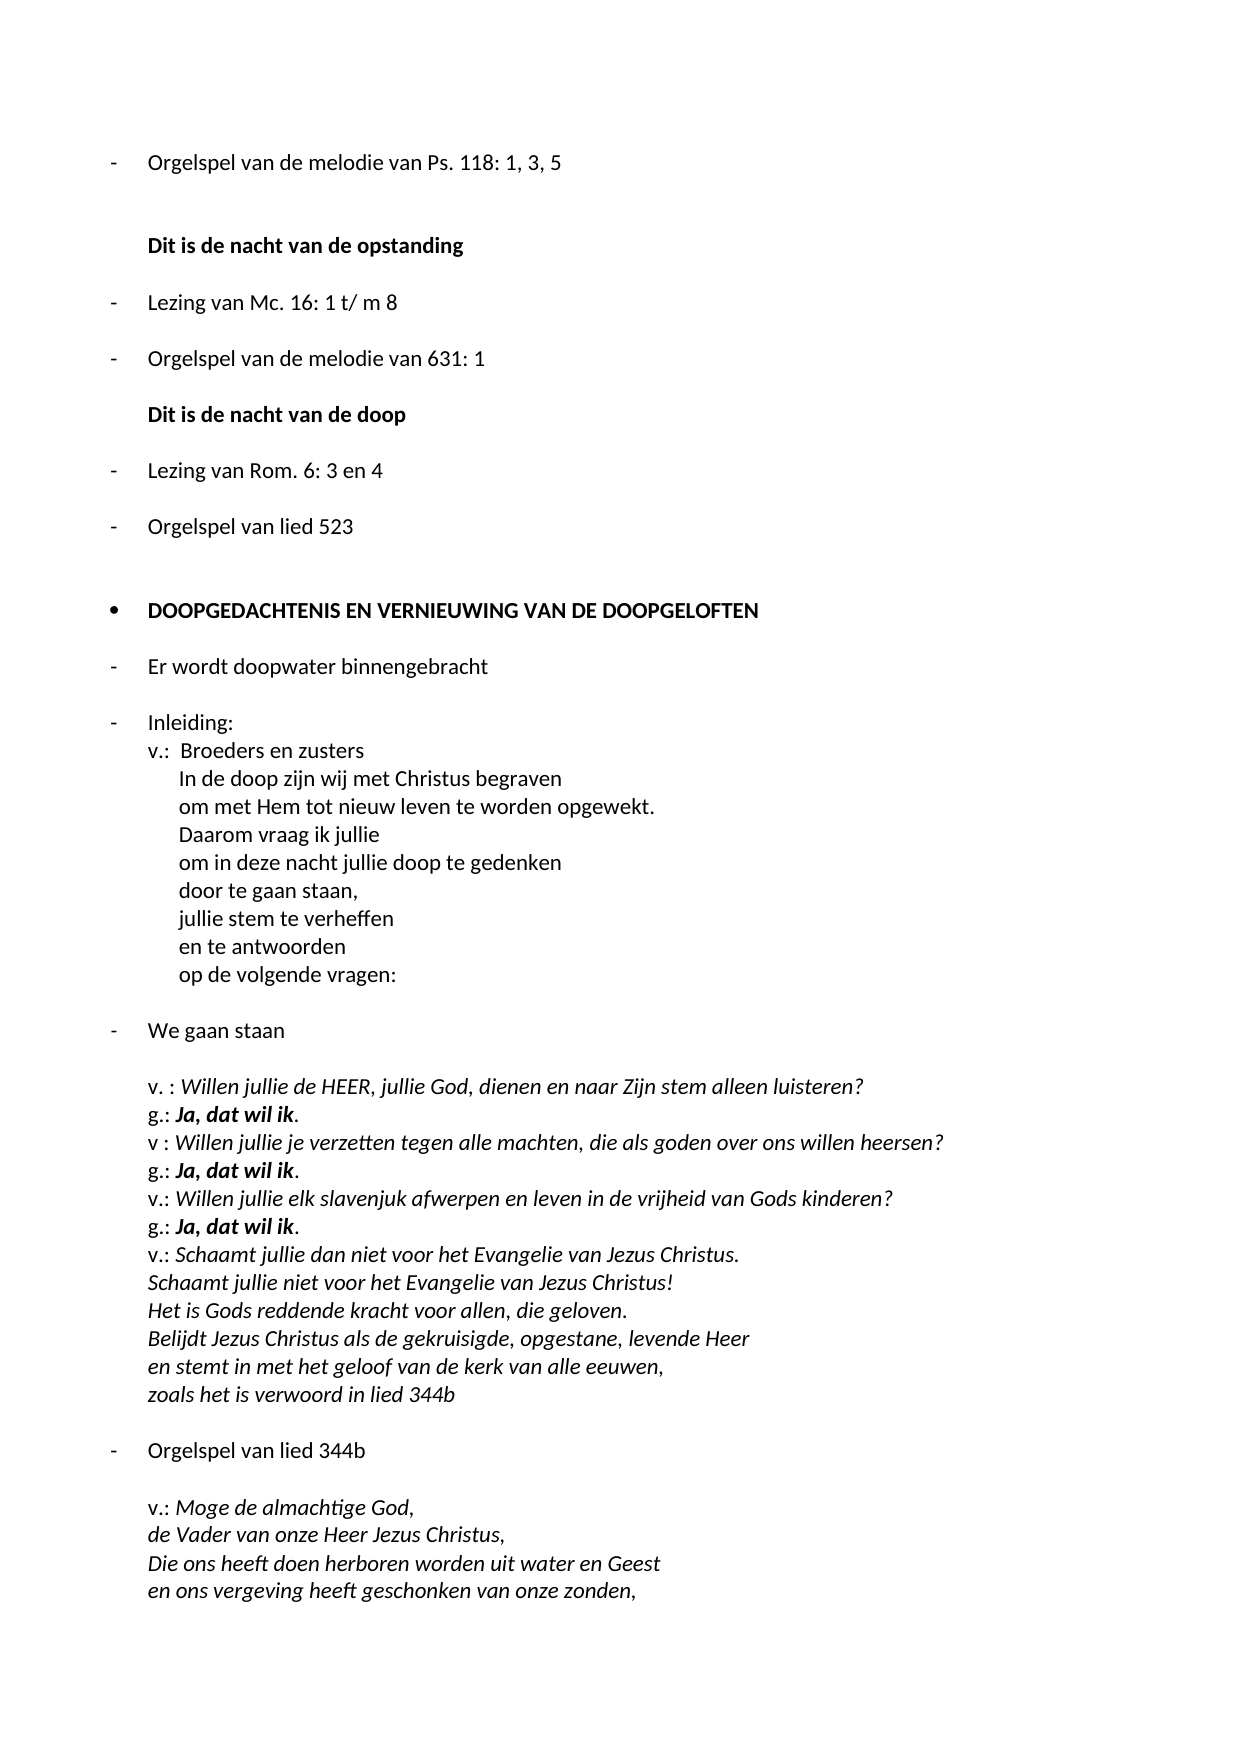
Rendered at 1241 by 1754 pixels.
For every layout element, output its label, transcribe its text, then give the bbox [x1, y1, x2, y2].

list Orgelspel van lied 523 [110, 512, 1093, 568]
list Schaamt jullie niet voor het Evangelie van Jezus Christus! [148, 1268, 1093, 1296]
list Lezing van Rom. 6: 3 en 4 [110, 456, 1093, 512]
list g.: Ja, dat wil ik. [148, 1156, 1093, 1184]
list en ons vergeving heeft geschonken van onze zonden, [148, 1577, 1093, 1605]
list We gaan staan [110, 1016, 1093, 1044]
list v.: Moge de almachtige God, [148, 1493, 1093, 1521]
list om met Hem tot nieuw leven te worden opgewekt. [148, 792, 1093, 820]
list v. : Willen jullie de HEER, jullie God, dienen en naar Zijn stem alleen luisteren? [148, 1072, 1093, 1100]
list jullie stem te verheffen [148, 904, 1093, 932]
list Orgelspel van de melodie van 631: 1 [110, 344, 1093, 372]
list Orgelspel van lied 344b [110, 1437, 1093, 1464]
list op de volgende vragen: [148, 960, 1093, 988]
list Daarom vraag ik jullie [148, 820, 1093, 848]
list Lezing van Mc. 16: 1 t/ m 8 [110, 288, 1093, 316]
list v : Willen jullie je verzetten tegen alle machten, die als goden over ons willen heersen? [148, 1128, 1093, 1156]
list Dit is de nacht van de opstanding [148, 232, 1093, 260]
list Er wordt doopwater binnengebracht [110, 652, 1093, 680]
list door te gaan staan, [148, 876, 1093, 904]
list g.: Ja, dat wil ik. [148, 1212, 1093, 1240]
list Orgelspel van de melodie van Ps. 118: 1, 3, 5 [110, 148, 1093, 176]
list Die ons heeft doen herboren worden uit water en Geest [148, 1549, 1093, 1577]
list Het is Gods reddende kracht voor allen, die geloven. [148, 1296, 1093, 1324]
list DOOPGEDACHTENIS EN VERNIEUWING VAN DE DOOPGELOFTEN [110, 596, 1093, 624]
list Belijdt Jezus Christus als de gekruisigde, opgestane, levende Heer [148, 1324, 1093, 1352]
list om in deze nacht jullie doop te gedenken [148, 848, 1093, 876]
list zoals het is verwoord in lied 344b [148, 1381, 1093, 1408]
list g.: Ja, dat wil ik. [148, 1100, 1093, 1128]
list de Vader van onze Heer Jezus Christus, [148, 1521, 1093, 1549]
list In de doop zijn wij met Christus begraven [148, 764, 1093, 792]
list en stemt in met het geloof van de kerk van alle eeuwen, [148, 1352, 1093, 1381]
list v.: Willen jullie elk slavenjuk afwerpen en leven in de vrijheid van Gods kinderen? [148, 1184, 1093, 1212]
list v.: Broeders en zusters [148, 736, 1093, 764]
list Dit is de nacht van de doop [148, 400, 1093, 428]
list v.: Schaamt jullie dan niet voor het Evangelie van Jezus Christus. [148, 1240, 1093, 1268]
list Inleiding: [110, 708, 1093, 736]
list en te antwoorden [148, 932, 1093, 960]
